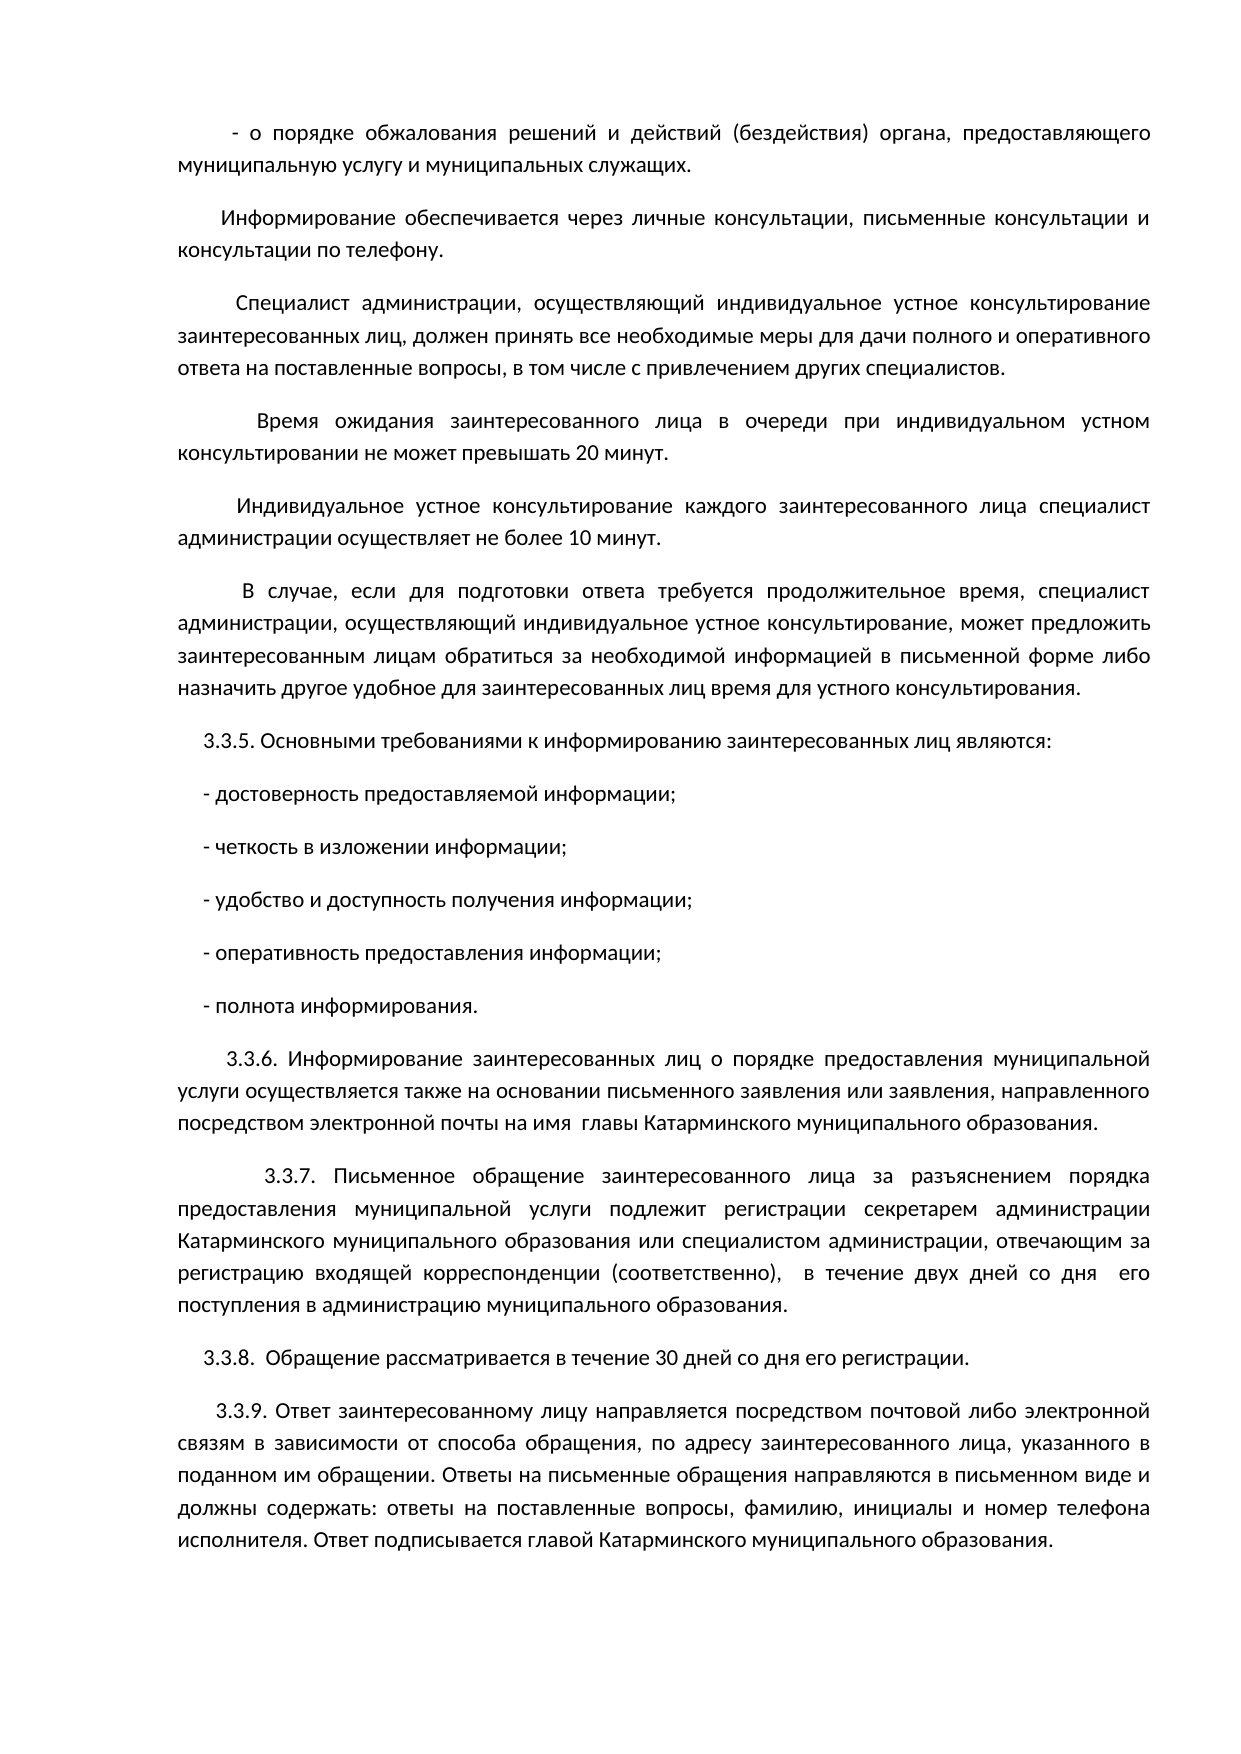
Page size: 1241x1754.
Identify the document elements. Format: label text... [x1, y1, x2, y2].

text 3.3.5. Основными требованиями к информированию заинтересованных лиц являются: [177, 726, 1152, 754]
text - оперативность предоставления информации; [177, 938, 1152, 966]
text 3.3.9. Ответ заинтересованному лицу направляется посредством почтовой либо электронной связям в зависимости от способа обращения, по адресу заинтересованного лица, указанного в поданном им обращении. Ответы на письменные обращения направляются в письменном виде и должны содержать: ответы на поставленные вопросы, фамилию, инициалы и номер телефона исполнителя. Ответ подписывается главой Катарминского муниципального образования. [177, 1396, 1152, 1553]
text 3.3.6. Информирование заинтересованных лиц о порядке предоставления муниципальной услуги осуществляется также на основании письменного заявления или заявления, направленного посредством электронной почты на имя главы Катарминского муниципального образования. [177, 1044, 1152, 1136]
text - достоверность предоставляемой информации; [177, 779, 1152, 807]
text 3.3.8. Обращение рассматривается в течение 30 дней со дня его регистрации. [177, 1343, 1152, 1371]
text - полнота информирования. [177, 991, 1152, 1019]
text 3.3.7. Письменное обращение заинтересованного лица за разъяснением порядка предоставления муниципальной услуги подлежит регистрации секретарем администрации Катарминского муниципального образования или специалистом администрации, отвечающим за регистрацию входящей корреспонденции (соответственно), в течение двух дней со дня его поступления в администрацию муниципального образования. [177, 1161, 1152, 1318]
text Информирование обеспечивается через личные консультации, письменные консультации и консультации по телефону. [177, 203, 1152, 263]
text Специалист администрации, осуществляющий индивидуальное устное консультирование заинтересованных лиц, должен принять все необходимые меры для дачи полного и оперативного ответа на поставленные вопросы, в том числе с привлечением других специалистов. [177, 288, 1152, 381]
text Время ожидания заинтересованного лица в очереди при индивидуальном устном консультировании не может превышать 20 минут. [177, 406, 1152, 466]
text В случае, если для подготовки ответа требуется продолжительное время, специалист администрации, осуществляющий индивидуальное устное консультирование, может предложить заинтересованным лицам обратиться за необходимой информацией в письменной форме либо назначить другое удобное для заинтересованных лиц время для устного консультирования. [177, 576, 1152, 701]
text - четкость в изложении информации; [177, 832, 1152, 860]
text Индивидуальное устное консультирование каждого заинтересованного лица специалист администрации осуществляет не более 10 минут. [177, 491, 1152, 551]
text - о порядке обжалования решений и действий (бездействия) органа, предоставляющего муниципальную услугу и муниципальных служащих. [177, 118, 1152, 178]
text - удобство и доступность получения информации; [177, 885, 1152, 913]
